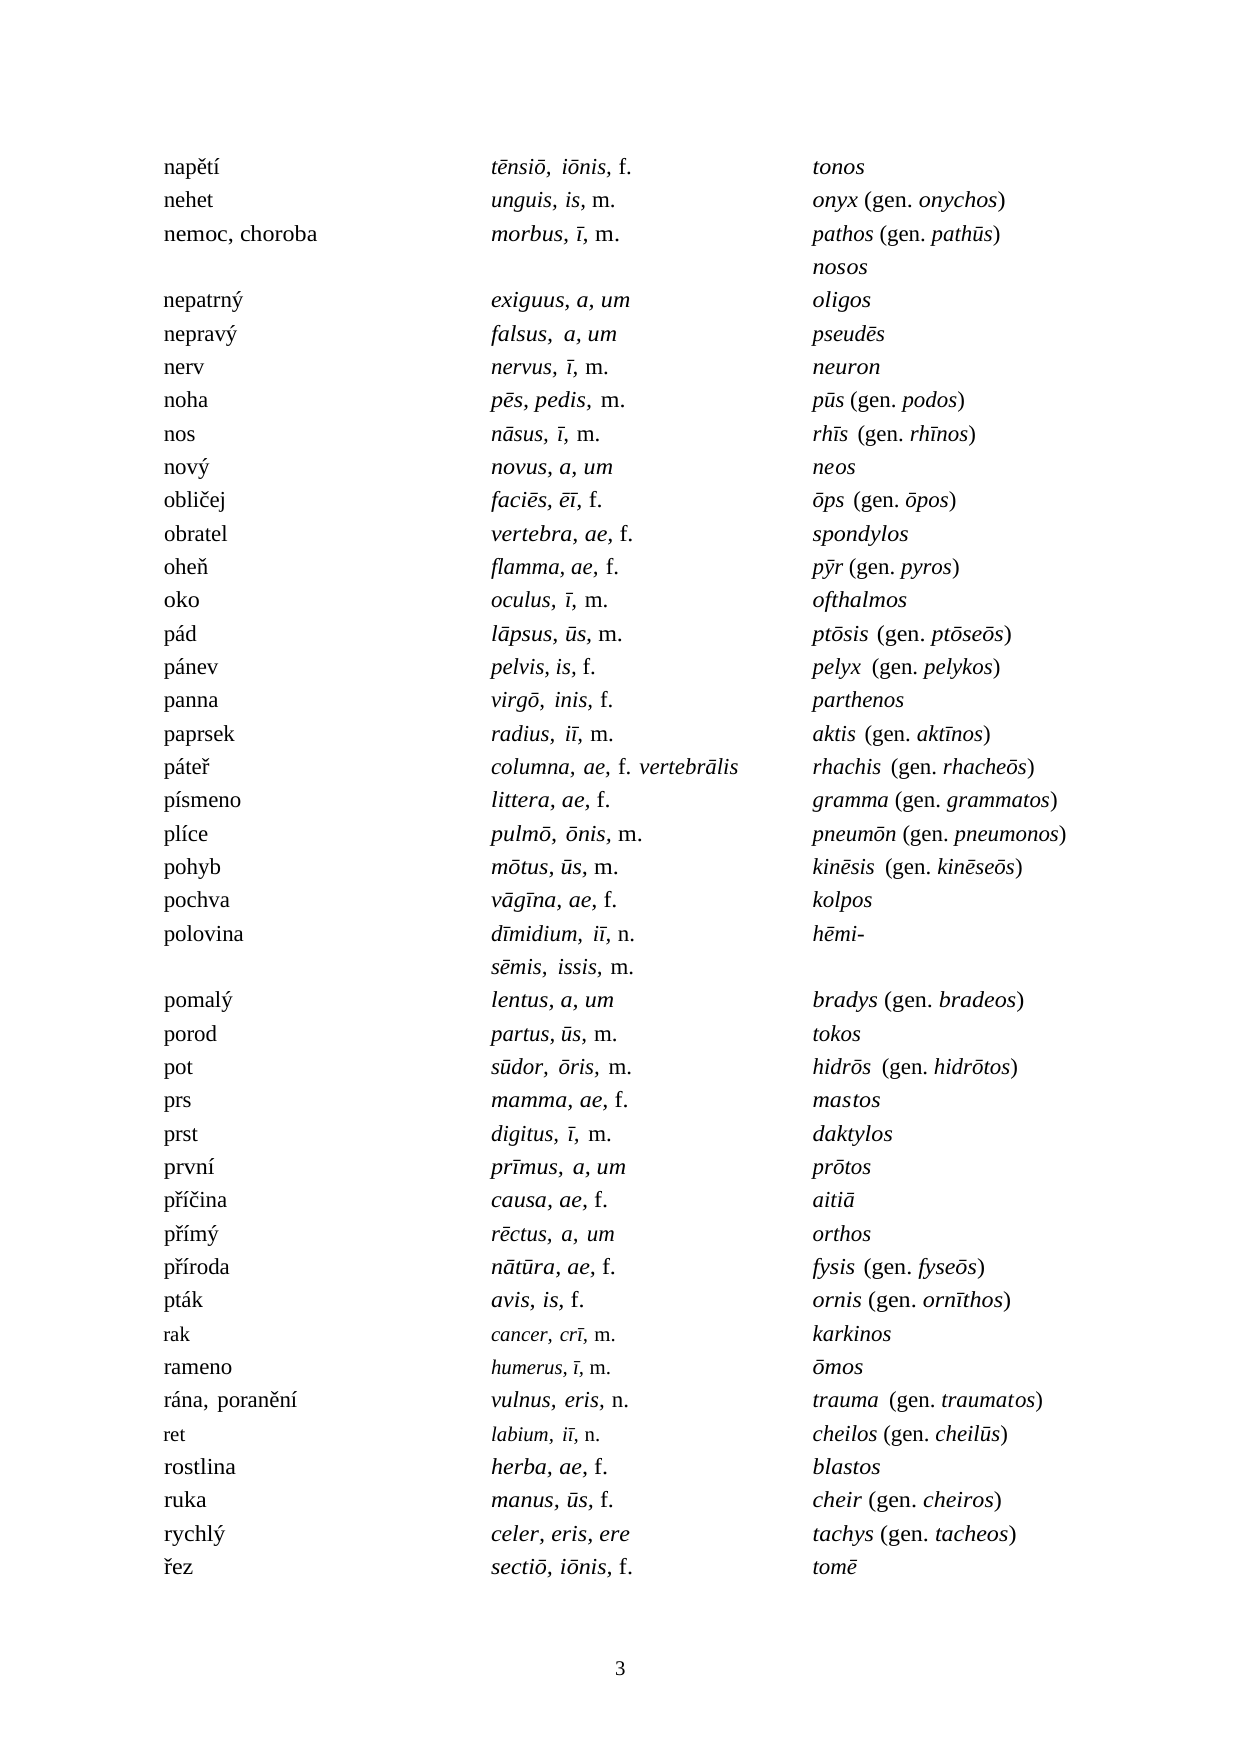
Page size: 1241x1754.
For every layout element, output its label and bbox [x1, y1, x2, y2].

table_header [776, 148, 1093, 1581]
table_header [148, 148, 460, 1581]
table_header [460, 148, 776, 1581]
